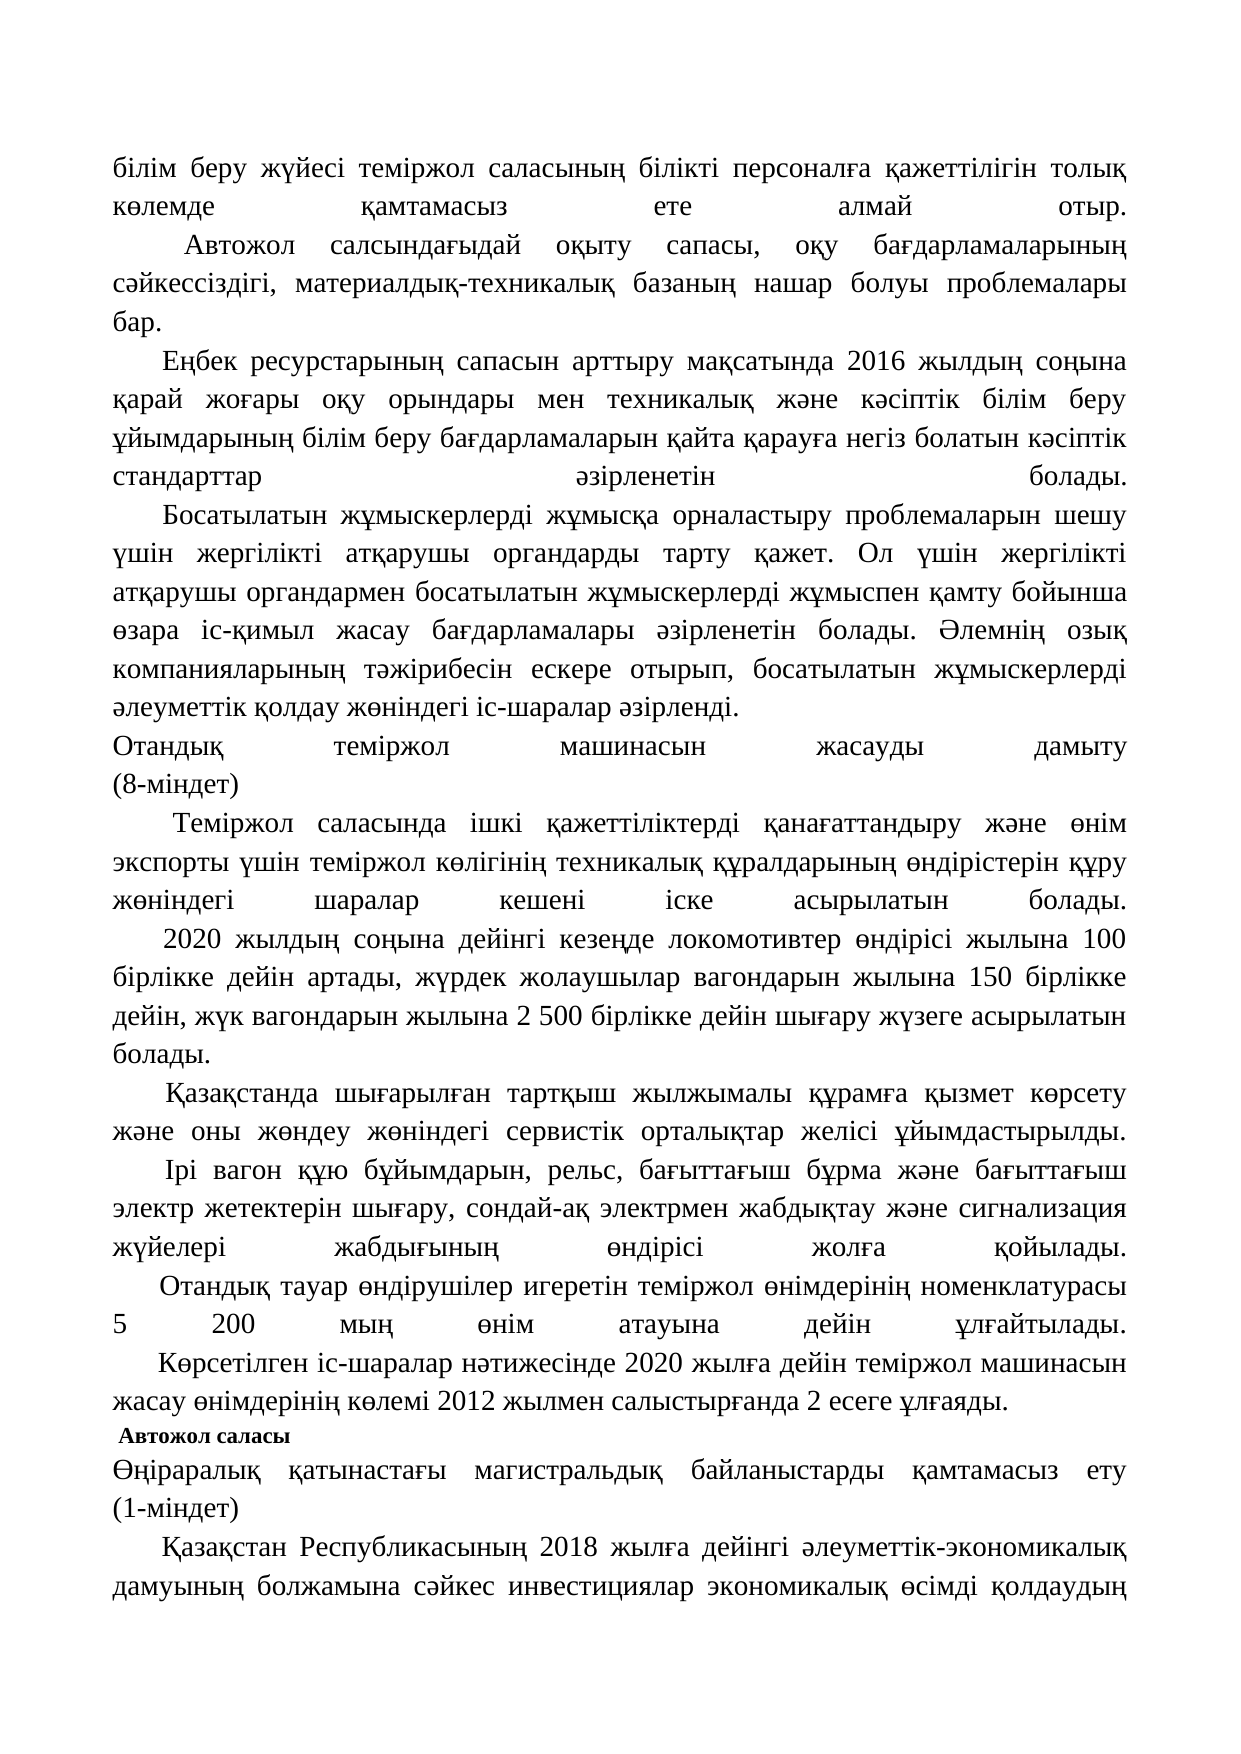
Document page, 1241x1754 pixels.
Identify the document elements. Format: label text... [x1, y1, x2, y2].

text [112, 1529, 1128, 1601]
text Теміржол саласында ішкі қажеттіліктерді қанағаттандыру және өнім экспорты үшін теміржол көлігінің техникалық құралдарының өндірістерін құру жөніндегі шаралар кешені іске асырылатын болады. 2020 жылдың соңына дейінгі кезеңде локомотивтер өндірісі жылына 100 бірлікке дейін артады, жүрдек жолаушылар вагондарын жылына 150 бірлікке дейін, жүк вагондарын жылына 2 500 бірлікке дейін шығару жүзеге асырылатын болады. Қазақстанда шығарылған тартқыш жылжымалы құрамға қызмет көрсету және оны жөндеу жөніндегі сервистік орталықтар желісі ұйымдастырылды. Ірі вагон құю бұйымдарын, рельс, бағыттағыш бұрма және бағыттағыш электр жетектерін шығару, сондай-ақ электрмен жабдықтау және сигнализация жүйелері жабдығының өндірісі жолға қойылады. Отандық тауар өндірушілер игеретін теміржол өнімдерінің номенклатурасы 5 200 мың өнім атауына дейін ұлғайтылады. Көрсетілген іс-шаралар нәтижесінде 2020 жылға дейін теміржол машинасын жасау өнімдерінің көлемі 2012 жылмен салыстырғанда 2 есеге ұлғаяды. [112, 805, 1128, 1417]
text Өңіраралық қатынастағы магистральдық байланыстарды қамтамасыз ету (1-міндет) [112, 1452, 1128, 1524]
text Автожол саласы [112, 1422, 1128, 1448]
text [112, 150, 1128, 723]
text Отандық теміржол машинасын жасауды дамыту (8-міндет) [112, 728, 1128, 800]
